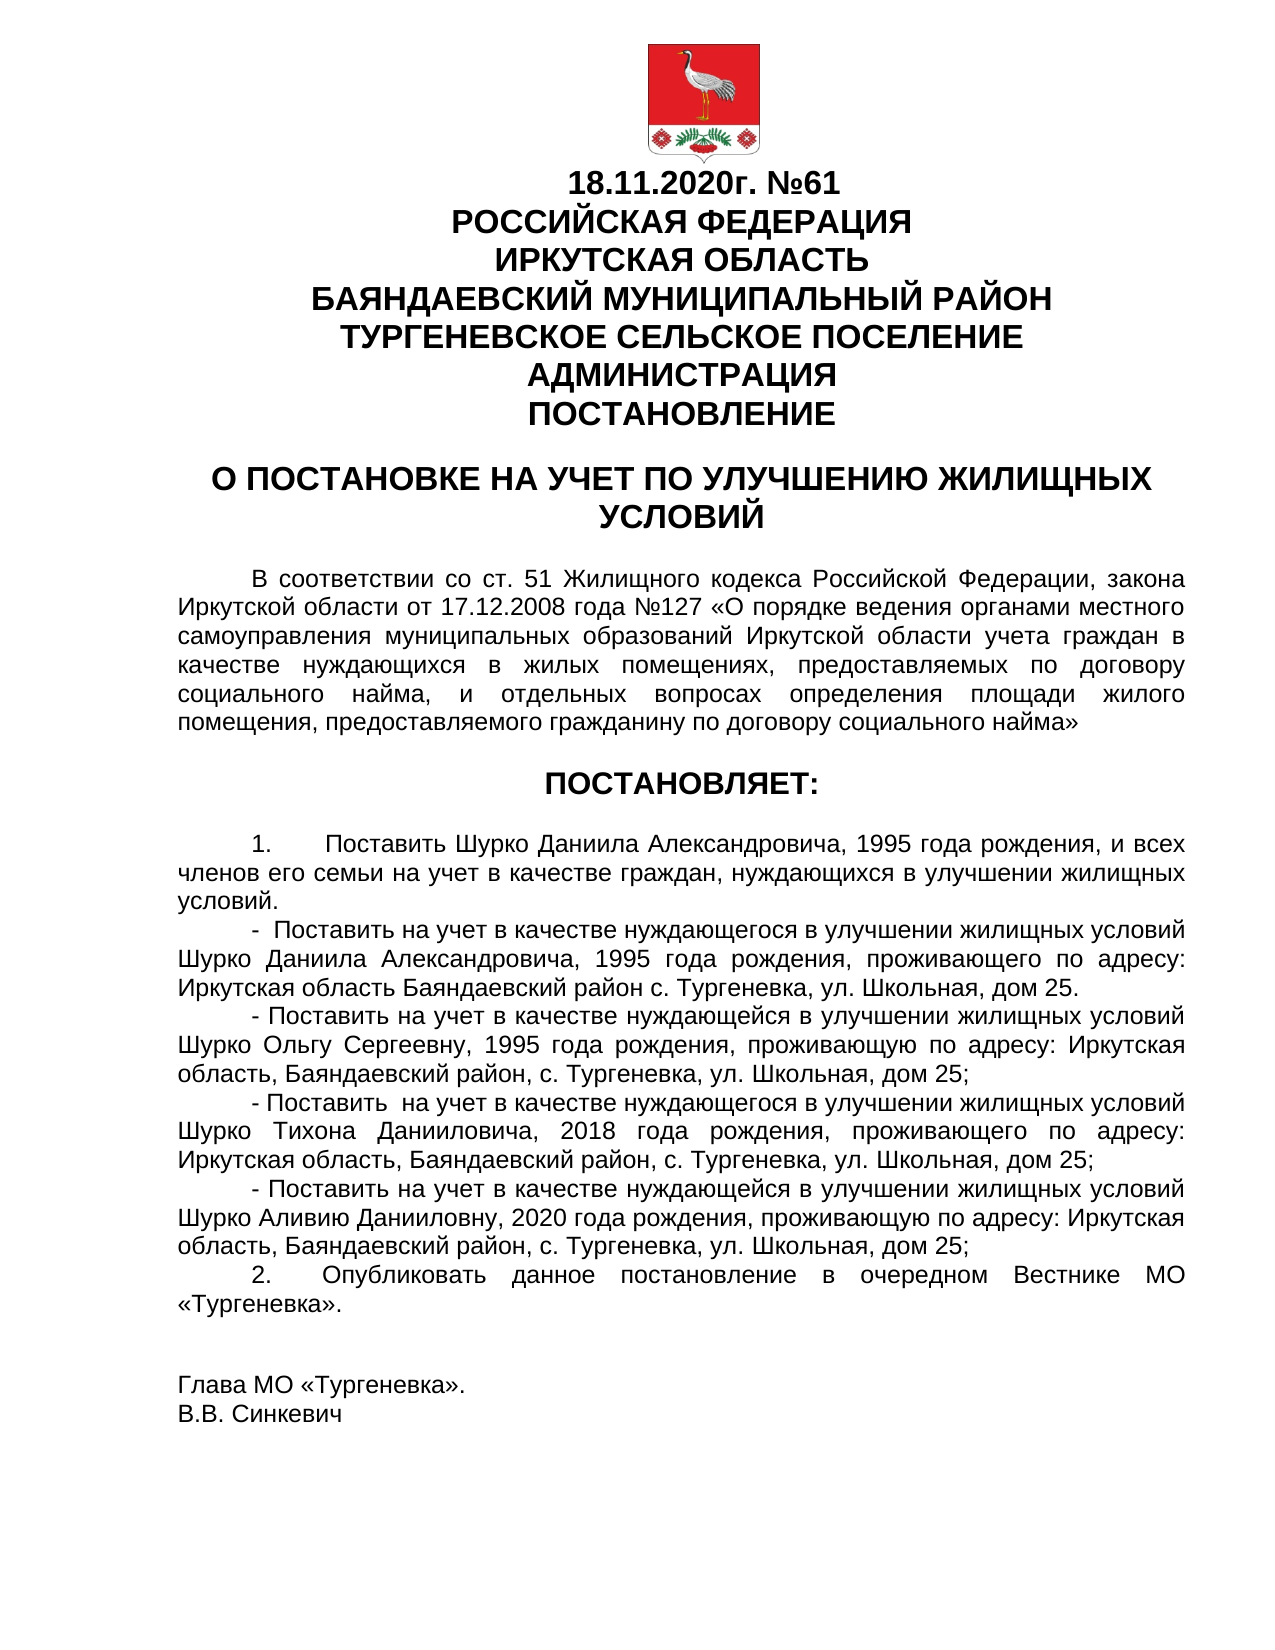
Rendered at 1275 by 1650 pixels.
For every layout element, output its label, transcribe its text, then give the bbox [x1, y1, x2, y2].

picture [648, 44, 760, 164]
text Глава МО «Тургеневка». [177, 1370, 1186, 1399]
text О ПОСТАНОВКЕ НА УЧЕТ ПО УЛУЧШЕНИЮ ЖИЛИЩНЫХ УСЛОВИЙ [177, 459, 1186, 536]
text РОССИЙСКАЯ ФЕДЕРАЦИЯ [177, 202, 1186, 240]
text ТУРГЕНЕВСКОЕ СЕЛЬСКОЕ ПОСЕЛЕНИЕ [177, 317, 1186, 355]
text - Поставить на учет в качестве нуждающегося в улучшении жилищных условий Шурко Даниила Александровича, 1995 года рождения, проживающего по адресу: Иркутская область Баяндаевский район с. Тургеневка, ул. Школьная, дом 25. [177, 915, 1186, 1001]
text ПОСТАНОВЛЯЕТ: [177, 765, 1186, 801]
text В соответствии со ст. 51 Жилищного кодекса Российской Федерации, закона Иркутской области от 17.12.2008 года №127 «О порядке ведения органами местного самоуправления муниципальных образований Иркутской области учета граждан в качестве нуждающихся в жилых помещениях, предоставляемых по договору социального найма, и отдельных вопросах определения площади жилого помещения, предоставляемого гражданину по договору социального найма» [177, 563, 1186, 736]
text ПОСТАНОВЛЕНИЕ [177, 394, 1186, 432]
text 2. Опубликовать данное постановление в очередном Вестнике МО «Тургеневка». [177, 1260, 1186, 1317]
text БАЯНДАЕВСКИЙ МУНИЦИПАЛЬНЫЙ РАЙОН [177, 278, 1186, 317]
text - Поставить на учет в качестве нуждающейся в улучшении жилищных условий Шурко Аливию Данииловну, 2020 года рождения, проживающую по адресу: Иркутская область, Баяндаевский район, с. Тургеневка, ул. Школьная, дом 25; [177, 1174, 1186, 1260]
text - Поставить на учет в качестве нуждающегося в улучшении жилищных условий Шурко Тихона Данииловича, 2018 года рождения, проживающего по адресу: Иркутская область, Баяндаевский район, с. Тургеневка, ул. Школьная, дом 25; [177, 1087, 1186, 1174]
text ИРКУТСКАЯ ОБЛАСТЬ [177, 240, 1186, 278]
text - Поставить на учет в качестве нуждающейся в улучшении жилищных условий Шурко Ольгу Сергеевну, 1995 года рождения, проживающую по адресу: Иркутская область, Баяндаевский район, с. Тургеневка, ул. Школьная, дом 25; [177, 1001, 1186, 1087]
list Поставить Шурко Даниила Александровича, 1995 года рождения, и всех членов его семьи на учет в качестве граждан, нуждающихся в улучшении жилищных условий. [177, 829, 1186, 915]
text 18.11.2020г. №61 [177, 163, 1186, 202]
text АДМИНИСТРАЦИЯ [177, 355, 1186, 394]
text В.В. Синкевич [177, 1399, 1186, 1428]
